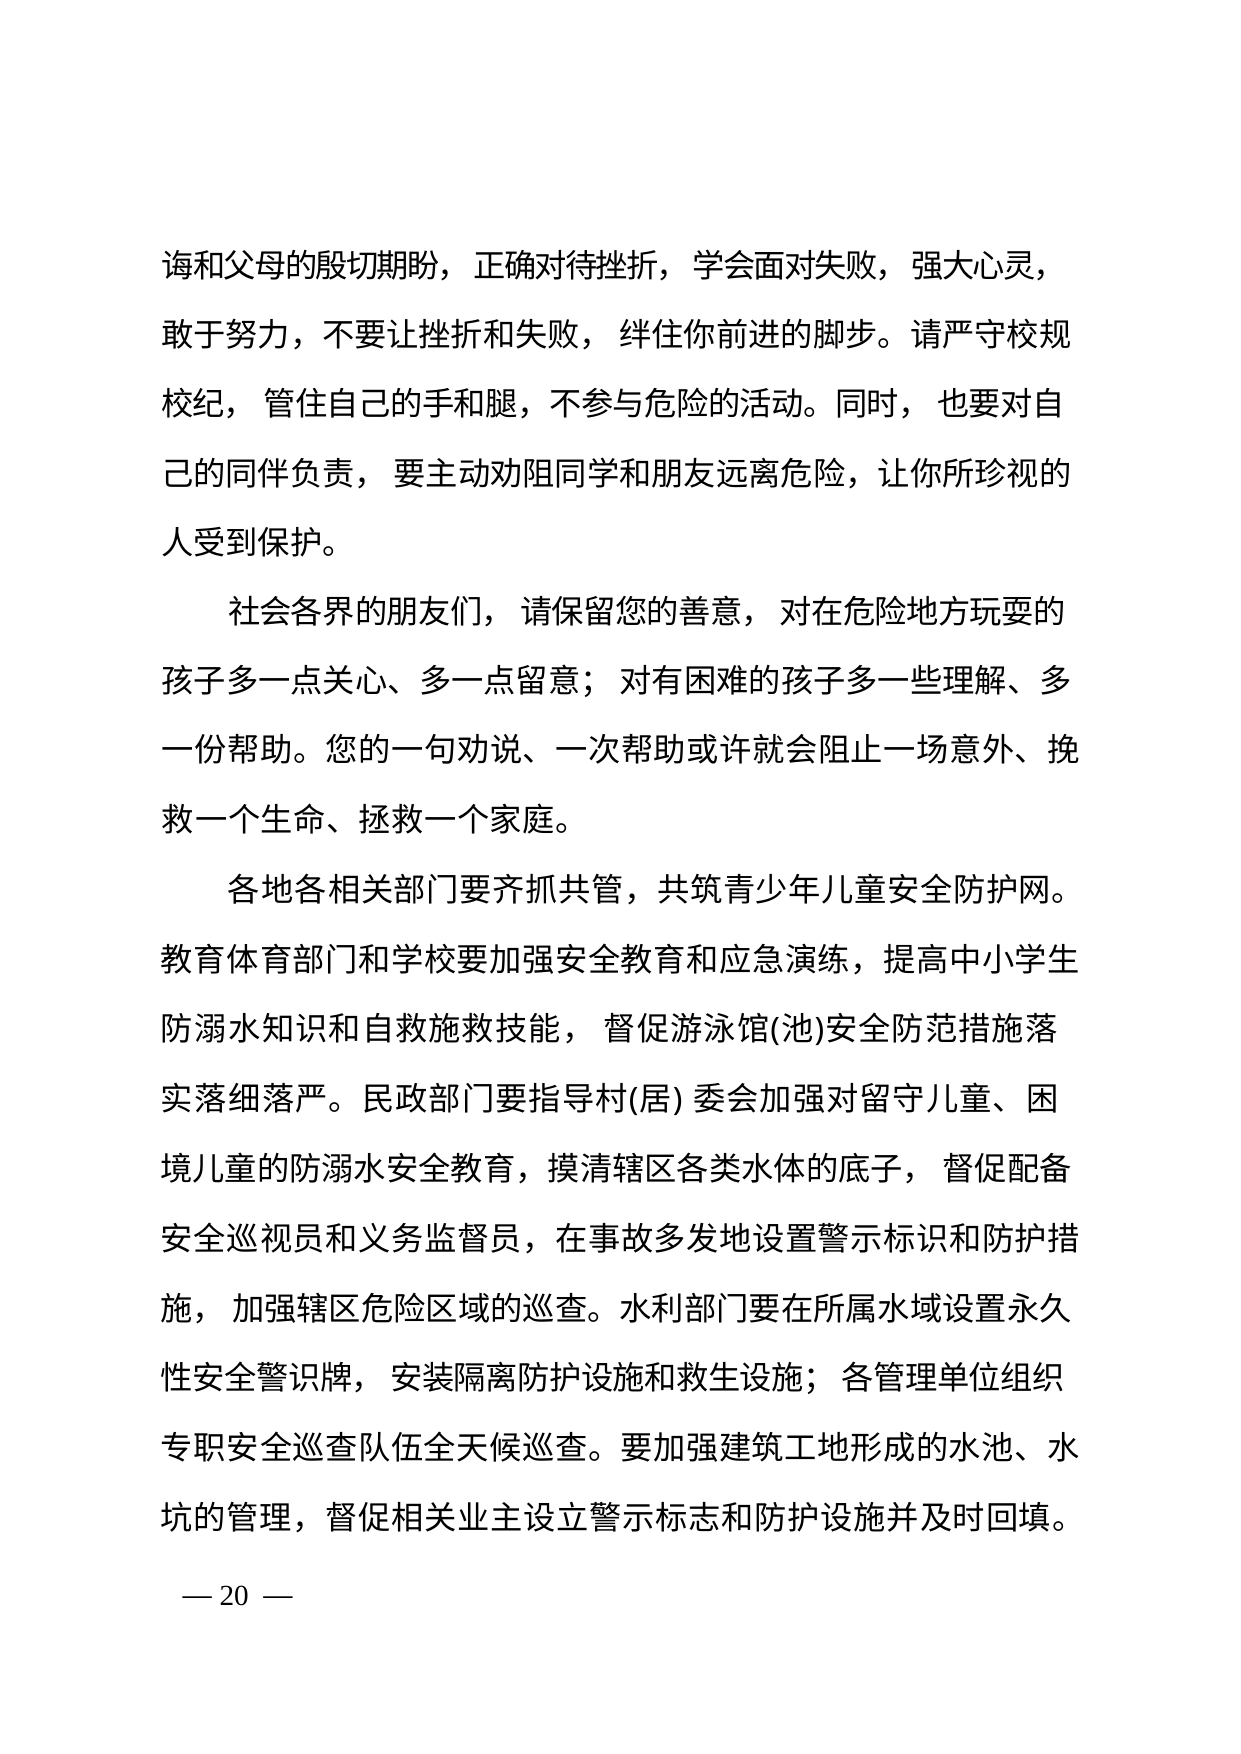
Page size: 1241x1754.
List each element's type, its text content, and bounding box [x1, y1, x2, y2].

text 诲和父母的殷切期盼， 正确对待挫折， 学会面对失败， 强大心灵， 敢于努力，不要让挫折和失败， 绊住你前进的脚步。请严守校规 校纪， 管住自己的手和腿，不参与危险的活动。同时， 也要对自 己的同伴负责， 要主动劝阻同学和朋友远离危险，让你所珍视的 人受到保护。 [161, 240, 1089, 563]
text 社会各界的朋友们， 请保留您的善意， 对在危险地方玩耍的 孩子多一点关心、多一点留意； 对有困难的孩子多一些理解、多 一份帮助。您的一句劝说、一次帮助或许就会阻止一场意外、挽 救一个生命、拯救一个家庭。 [162, 586, 1081, 840]
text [160, 864, 1085, 1538]
